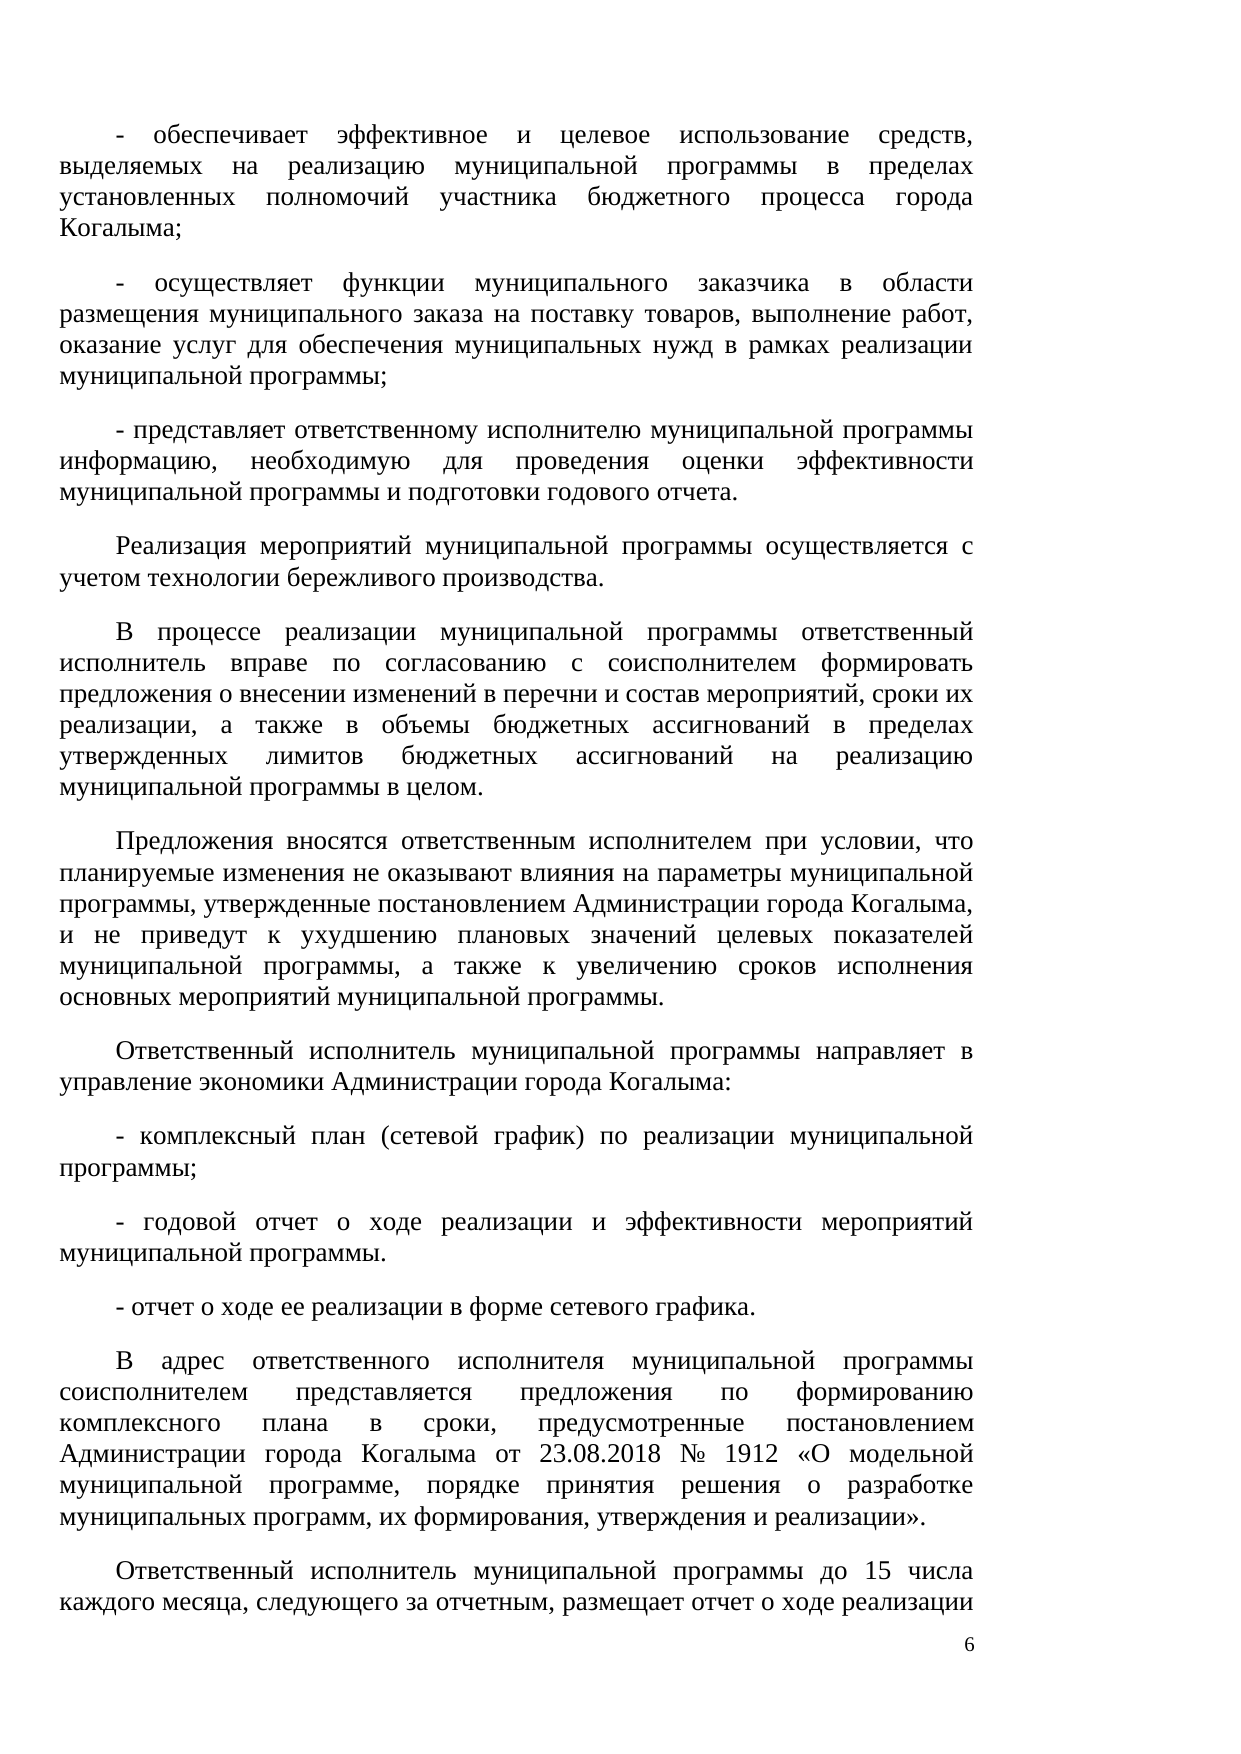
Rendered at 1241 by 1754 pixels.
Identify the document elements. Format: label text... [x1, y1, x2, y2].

text Предложения вносятся ответственным исполнителем при условии, что планируемые изменения не оказывают влияния на параметры муниципальной программы, утвержденные постановлением Администрации города Когалыма, и не приведут к ухудшению плановых значений целевых показателей муниципальной программы, а также к увеличению сроков исполнения основных мероприятий муниципальной программы. [59, 824, 974, 1011]
text - обеспечивает эффективное и целевое использование средств, выделяемых на реализацию муниципальной программы в пределах установленных полномочий участника бюджетного процесса города Когалыма; [59, 118, 974, 243]
text - комплексный план (сетевой график) по реализации муниципальной программы; [59, 1119, 974, 1182]
text - годовой отчет о ходе реализации и эффективности мероприятий муниципальной программы. [59, 1205, 974, 1267]
text В адрес ответственного исполнителя муниципальной программы соисполнителем представляется предложения по формированию комплексного плана в сроки, предусмотренные постановлением Администрации города Когалыма от 23.08.2018 № 1912 «О модельной муниципальной программе, порядке принятия решения о разработке муниципальных программ, их формирования, утверждения и реализации». [59, 1344, 974, 1531]
text В процессе реализации муниципальной программы ответственный исполнитель вправе по согласованию с соисполнителем формировать предложения о внесении изменений в перечни и состав мероприятий, сроки их реализации, а также в объемы бюджетных ассигнований в пределах утвержденных лимитов бюджетных ассигнований на реализацию муниципальной программы в целом. [59, 615, 974, 802]
text Ответственный исполнитель муниципальной программы направляет в управление экономики Администрации города Когалыма: [59, 1034, 974, 1097]
text - представляет ответственному исполнителю муниципальной программы информацию, необходимую для проведения оценки эффективности муниципальной программы и подготовки годового отчета. [59, 413, 974, 507]
text Реализация мероприятий муниципальной программы осуществляется с учетом технологии бережливого производства. [59, 529, 974, 592]
text - осуществляет функции муниципального заказчика в области размещения муниципального заказа на поставку товаров, выполнение работ, оказание услуг для обеспечения муниципальных нужд в рамках реализации муниципальной программы; [59, 266, 974, 390]
text - отчет о ходе ее реализации в форме сетевого графика. [59, 1290, 974, 1321]
